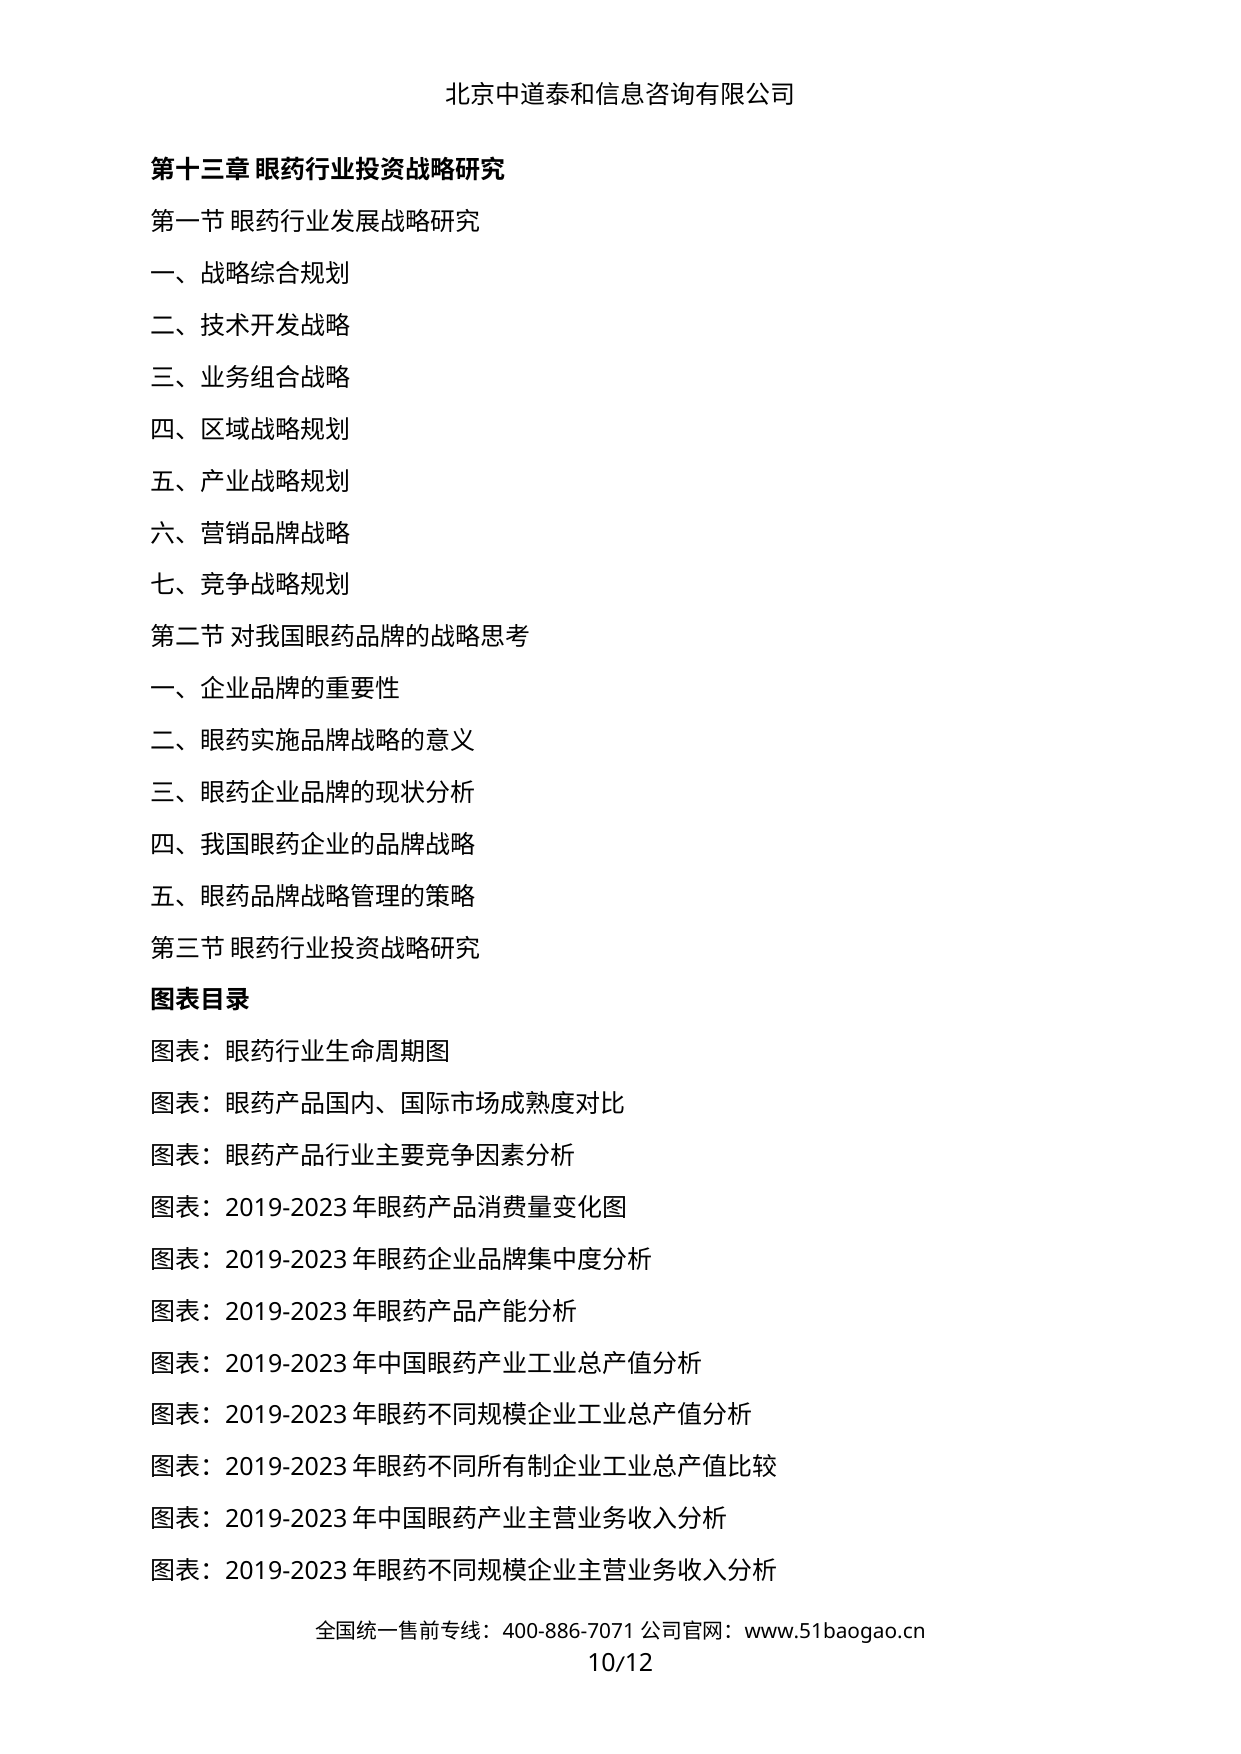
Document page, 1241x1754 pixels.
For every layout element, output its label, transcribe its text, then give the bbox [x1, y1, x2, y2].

text 图表：2019-2023年眼药产品产能分析 [150, 1291, 1090, 1327]
text 一、企业品牌的重要性 [150, 669, 1090, 705]
text 图表目录 [150, 980, 1090, 1016]
text 七、竞争战略规划 [150, 565, 1090, 601]
text 图表：2019-2023年眼药不同规模企业工业总产值分析 [150, 1395, 1090, 1431]
text 二、眼药实施品牌战略的意义 [150, 721, 1090, 757]
text 一、战略综合规划 [150, 254, 1090, 290]
text 图表：2019-2023年眼药不同所有制企业工业总产值比较 [150, 1447, 1090, 1483]
text 第一节 眼药行业发展战略研究 [150, 202, 1090, 238]
text 图表：2019-2023年眼药产品消费量变化图 [150, 1187, 1090, 1224]
text 六、营销品牌战略 [150, 513, 1090, 549]
text 图表：2019-2023年眼药企业品牌集中度分析 [150, 1239, 1090, 1276]
text 图表：2019-2023年中国眼药产业主营业务收入分析 [150, 1499, 1090, 1535]
text 第三节 眼药行业投资战略研究 [150, 928, 1090, 964]
text 五、产业战略规划 [150, 461, 1090, 497]
text 第二节 对我国眼药品牌的战略思考 [150, 617, 1090, 653]
text 图表：2019-2023年中国眼药产业工业总产值分析 [150, 1343, 1090, 1379]
text 四、区域战略规划 [150, 409, 1090, 446]
text 二、技术开发战略 [150, 306, 1090, 342]
text 图表：眼药行业生命周期图 [150, 1032, 1090, 1068]
text 三、眼药企业品牌的现状分析 [150, 772, 1090, 809]
text 第十三章 眼药行业投资战略研究 [150, 150, 1090, 186]
text 四、我国眼药企业的品牌战略 [150, 824, 1090, 861]
text 图表：眼药产品国内、国际市场成熟度对比 [150, 1084, 1090, 1120]
text 三、业务组合战略 [150, 357, 1090, 394]
text 图表：2019-2023年眼药不同规模企业主营业务收入分析 [150, 1551, 1090, 1587]
text 五、眼药品牌战略管理的策略 [150, 876, 1090, 912]
text 图表：眼药产品行业主要竞争因素分析 [150, 1136, 1090, 1172]
